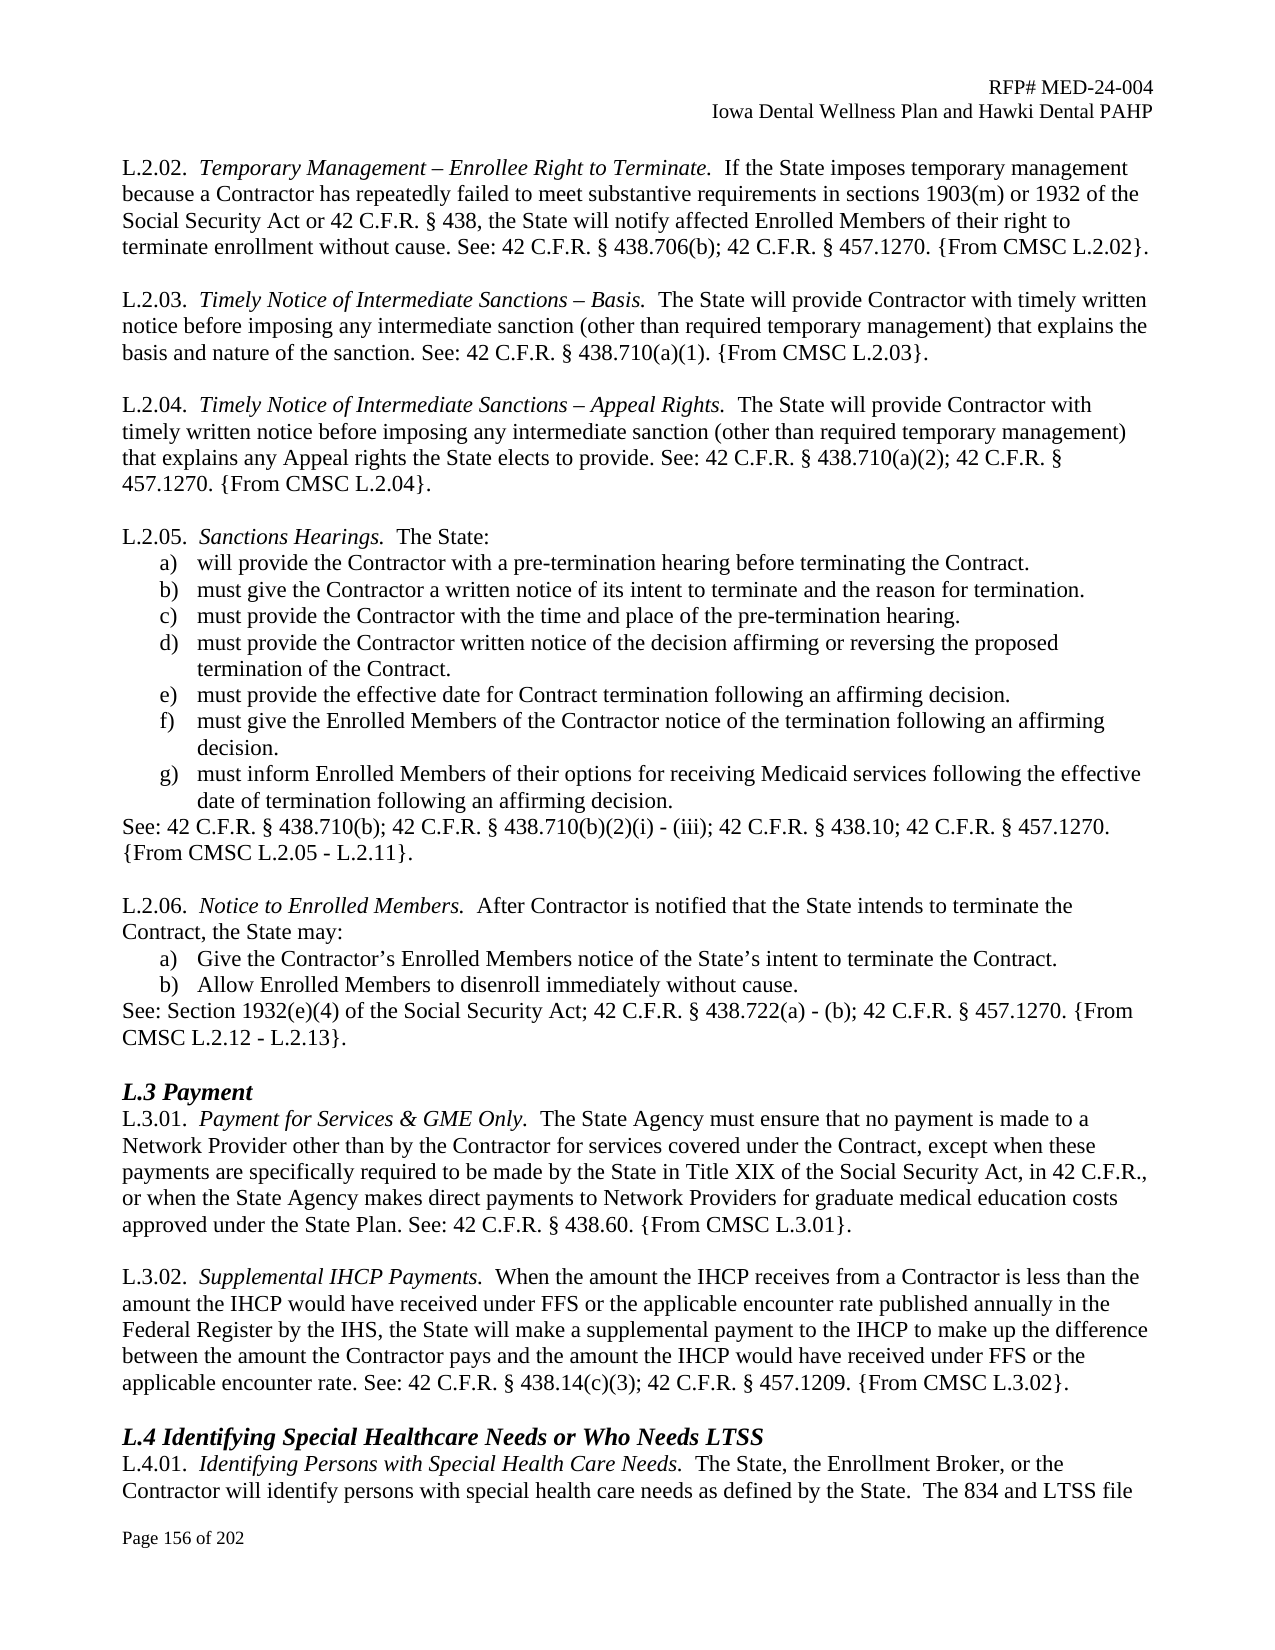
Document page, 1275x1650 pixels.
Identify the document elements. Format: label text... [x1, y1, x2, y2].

list must inform Enrolled Members of their options for receiving Medicaid services following the effective date of termination following an affirming decision. [159, 760, 1153, 813]
text See: Section 1932(e)(4) of the Social Security Act; 42 C.F.R. § 438.722(a) - (b); 42 C.F.R. § 457.1270. {From CMSC L.2.12 - L.2.13}. [122, 997, 1153, 1050]
text L.3.01. Payment for Services & GME Only. The State Agency must ensure that no payment is made to a Network Provider other than by the Contractor for services covered under the Contract, except when these payments are specifically required to be made by the State in Title XIX of the Social Security Act, in 42 C.F.R., or when the State Agency makes direct payments to Network Providers for graduate medical education costs approved under the State Plan. See: 42 C.F.R. § 438.60. {From CMSC L.3.01}. [122, 1105, 1153, 1237]
text See: 42 C.F.R. § 438.710(b); 42 C.F.R. § 438.710(b)(2)(i) - (iii); 42 C.F.R. § 438.10; 42 C.F.R. § 457.1270. {From CMSC L.2.05 - L.2.11}. [122, 813, 1153, 866]
list must provide the effective date for Contract termination following an affirming decision. [159, 681, 1153, 708]
list must give the Enrolled Members of the Contractor notice of the termination following an affirming decision. [159, 708, 1153, 760]
list will provide the Contractor with a pre-termination hearing before terminating the Contract. [159, 549, 1153, 576]
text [122, 1450, 1153, 1503]
subtitle L.4 Identifying Special Healthcare Needs or Who Needs LTSS [122, 1422, 1153, 1450]
list must provide the Contractor written notice of the decision affirming or reversing the proposed termination of the Contract. [159, 628, 1153, 681]
text L.2.06. Notice to Enrolled Members. After Contractor is notified that the State intends to terminate the Contract, the State may: [122, 892, 1153, 945]
list Allow Enrolled Members to disenroll immediately without cause. [159, 971, 1153, 997]
text L.2.05. Sanctions Hearings. The State: [122, 523, 1153, 549]
text L.2.03. Timely Notice of Intermediate Sanctions – Basis. The State will provide Contractor with timely written notice before imposing any intermediate sanction (other than required temporary management) that explains the basis and nature of the sanction. See: 42 C.F.R. § 438.710(a)(1). {From CMSC L.2.03}. [122, 286, 1153, 365]
text L.2.04. Timely Notice of Intermediate Sanctions – Appeal Rights. The State will provide Contractor with timely written notice before imposing any intermediate sanction (other than required temporary management) that explains any Appeal rights the State elects to provide. See: 42 C.F.R. § 438.710(a)(2); 42 C.F.R. § 457.1270. {From CMSC L.2.04}. [122, 391, 1153, 497]
list must provide the Contractor with the time and place of the pre-termination hearing. [159, 602, 1153, 628]
text L.3.02. Supplemental IHCP Payments. When the amount the IHCP receives from a Contractor is less than the amount the IHCP would have received under FFS or the applicable encounter rate published annually in the Federal Register by the IHS, the State will make a supplemental payment to the IHCP to make up the difference between the amount the Contractor pays and the amount the IHCP would have received under FFS or the applicable encounter rate. See: 42 C.F.R. § 438.14(c)(3); 42 C.F.R. § 457.1209. {From CMSC L.3.02}. [122, 1263, 1153, 1395]
text L.2.02. Temporary Management – Enrollee Right to Terminate. If the State imposes temporary management because a Contractor has repeatedly failed to meet substantive requirements in sections 1903(m) or 1932 of the Social Security Act or 42 C.F.R. § 438, the State will notify affected Enrolled Members of their right to terminate enrollment without cause. See: 42 C.F.R. § 438.706(b); 42 C.F.R. § 457.1270. {From CMSC L.2.02}. [122, 154, 1153, 259]
list Give the Contractor’s Enrolled Members notice of the State’s intent to terminate the Contract. [159, 945, 1153, 971]
subtitle L.3 Payment [122, 1077, 1153, 1105]
list must give the Contractor a written notice of its intent to terminate and the reason for termination. [159, 576, 1153, 602]
